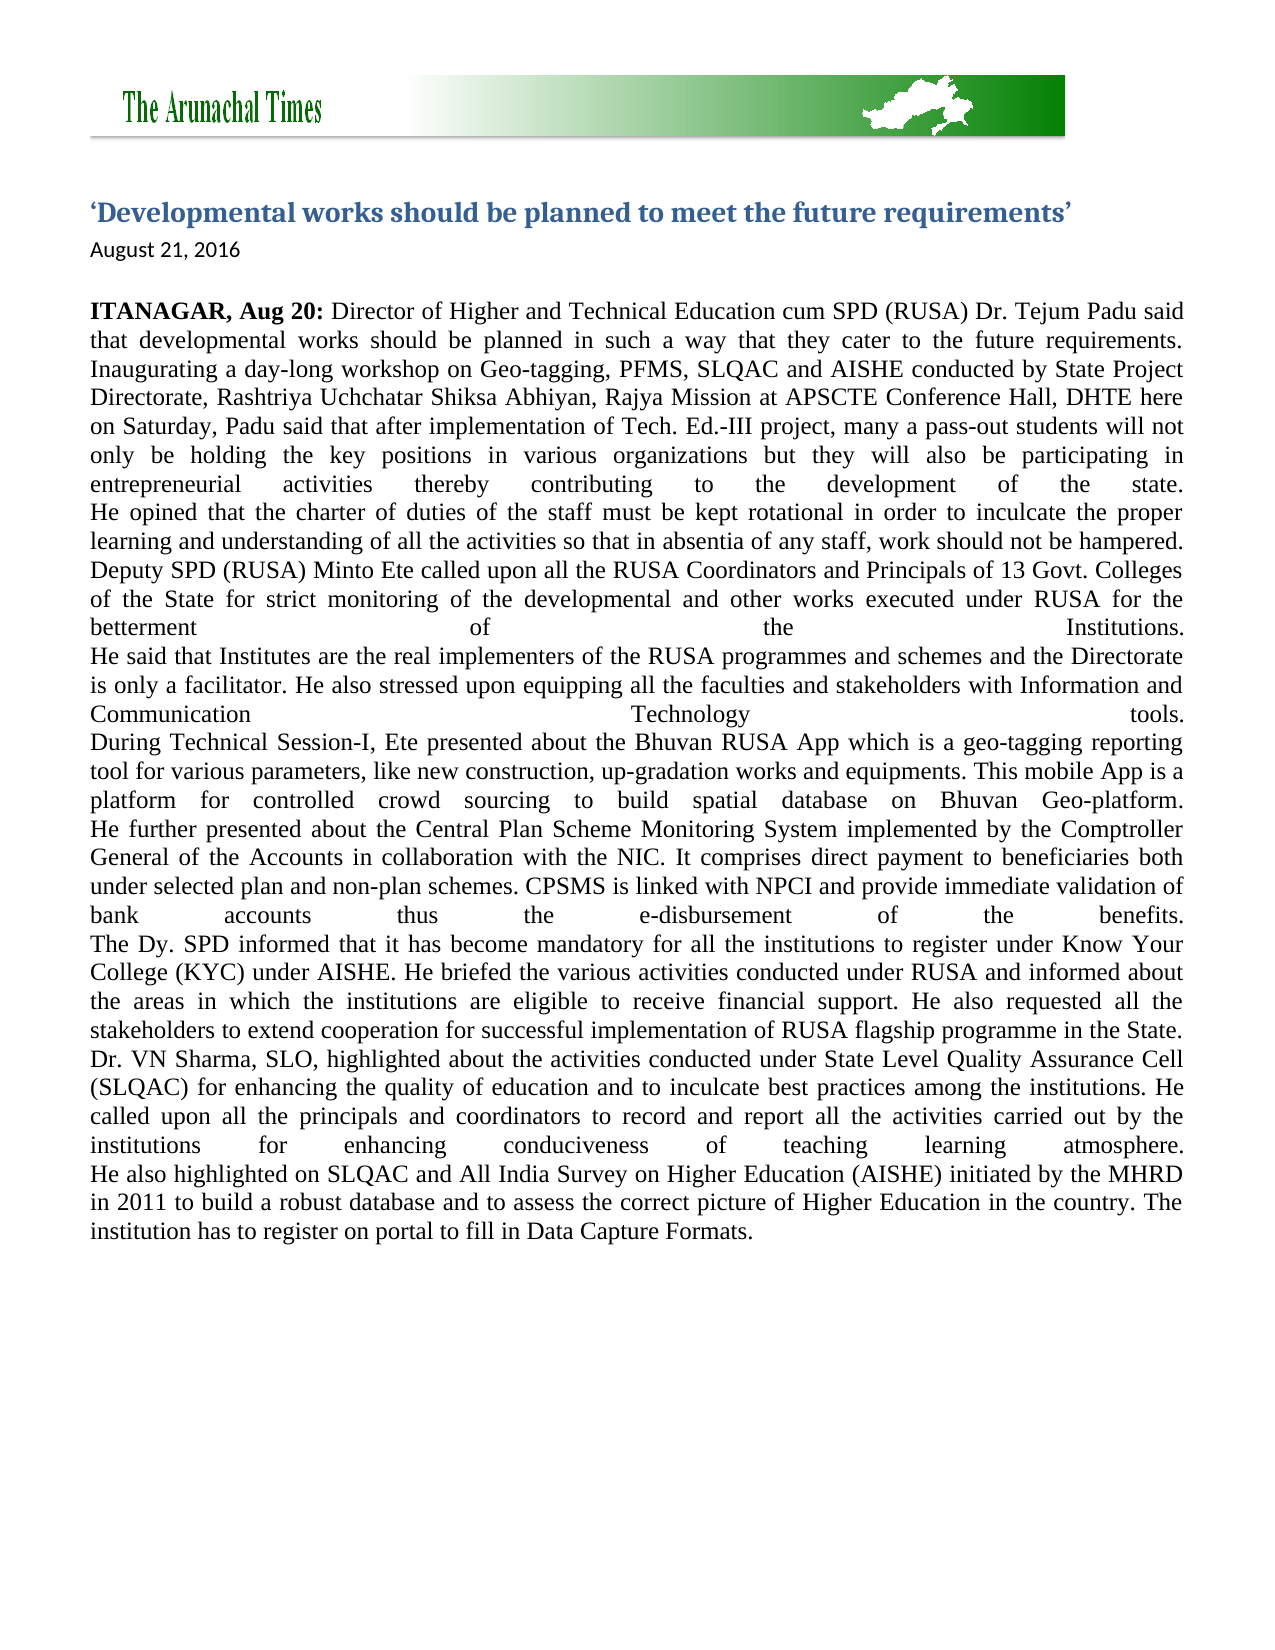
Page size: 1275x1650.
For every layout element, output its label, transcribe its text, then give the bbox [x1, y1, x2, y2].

text August 21, 2016 [90, 235, 1185, 263]
picture [90, 75, 1065, 142]
text ITANAGAR, Aug 20: Director of Higher and Technical Education cum SPD (RUSA) Dr. Tejum Padu said that developmental works should be planned in such a way that they cater to the future requirements. Inaugurating a day-long workshop on Geo-tagging, PFMS, SLQAC and AISHE conducted by State Project Directorate, Rashtriya Uchchatar Shiksa Abhiyan, Rajya Mission at APSCTE Conference Hall, DHTE here on Saturday, Padu said that after implementation of Tech. Ed.-III project, many a pass-out students will not only be holding the key positions in various organizations but they will also be participating in entrepreneurial activities thereby contributing to the development of the state. He opined that the charter of duties of the staff must be kept rotational in order to inculcate the proper learning and understanding of all the activities so that in absentia of any staff, work should not be hampered. Deputy SPD (RUSA) Minto Ete called upon all the RUSA Coordinators and Principals of 13 Govt. Colleges of the State for strict monitoring of the developmental and other works executed under RUSA for the betterment of the Institutions. He said that Institutes are the real implementers of the RUSA programmes and schemes and the Directorate is only a facilitator. He also stressed upon equipping all the faculties and stakeholders with Information and Communication Technology tools. During Technical Session-I, Ete presented about the Bhuvan RUSA App which is a geo-tagging reporting tool for various parameters, like new construction, up-gradation works and equipments. This mobile App is a platform for controlled crowd sourcing to build spatial database on Bhuvan Geo-platform. He further presented about the Central Plan Scheme Monitoring System implemented by the Comptroller General of the Accounts in collaboration with the NIC. It comprises direct payment to beneficiaries both under selected plan and non-plan schemes. CPSMS is linked with NPCI and provide immediate validation of bank accounts thus the e-disbursement of the benefits. The Dy. SPD informed that it has become mandatory for all the institutions to register under Know Your College (KYC) under AISHE. He briefed the various activities conducted under RUSA and informed about the areas in which the institutions are eligible to receive financial support. He also requested all the stakeholders to extend cooperation for successful implementation of RUSA flagship programme in the State. Dr. VN Sharma, SLO, highlighted about the activities conducted under State Level Quality Assurance Cell (SLQAC) for enhancing the quality of education and to inculcate best practices among the institutions. He called upon all the principals and coordinators to record and report all the activities carried out by the institutions for enhancing conduciveness of teaching learning atmosphere. He also highlighted on SLQAC and All India Survey on Higher Education (AISHE) initiated by the MHRD in 2011 to build a robust database and to assess the correct picture of Higher Education in the country. The institution has to register on portal to fill in Data Capture Formats. [90, 296, 1185, 1245]
subtitle ‘Developmental works should be planned to meet the future requirements’ [90, 196, 1185, 230]
